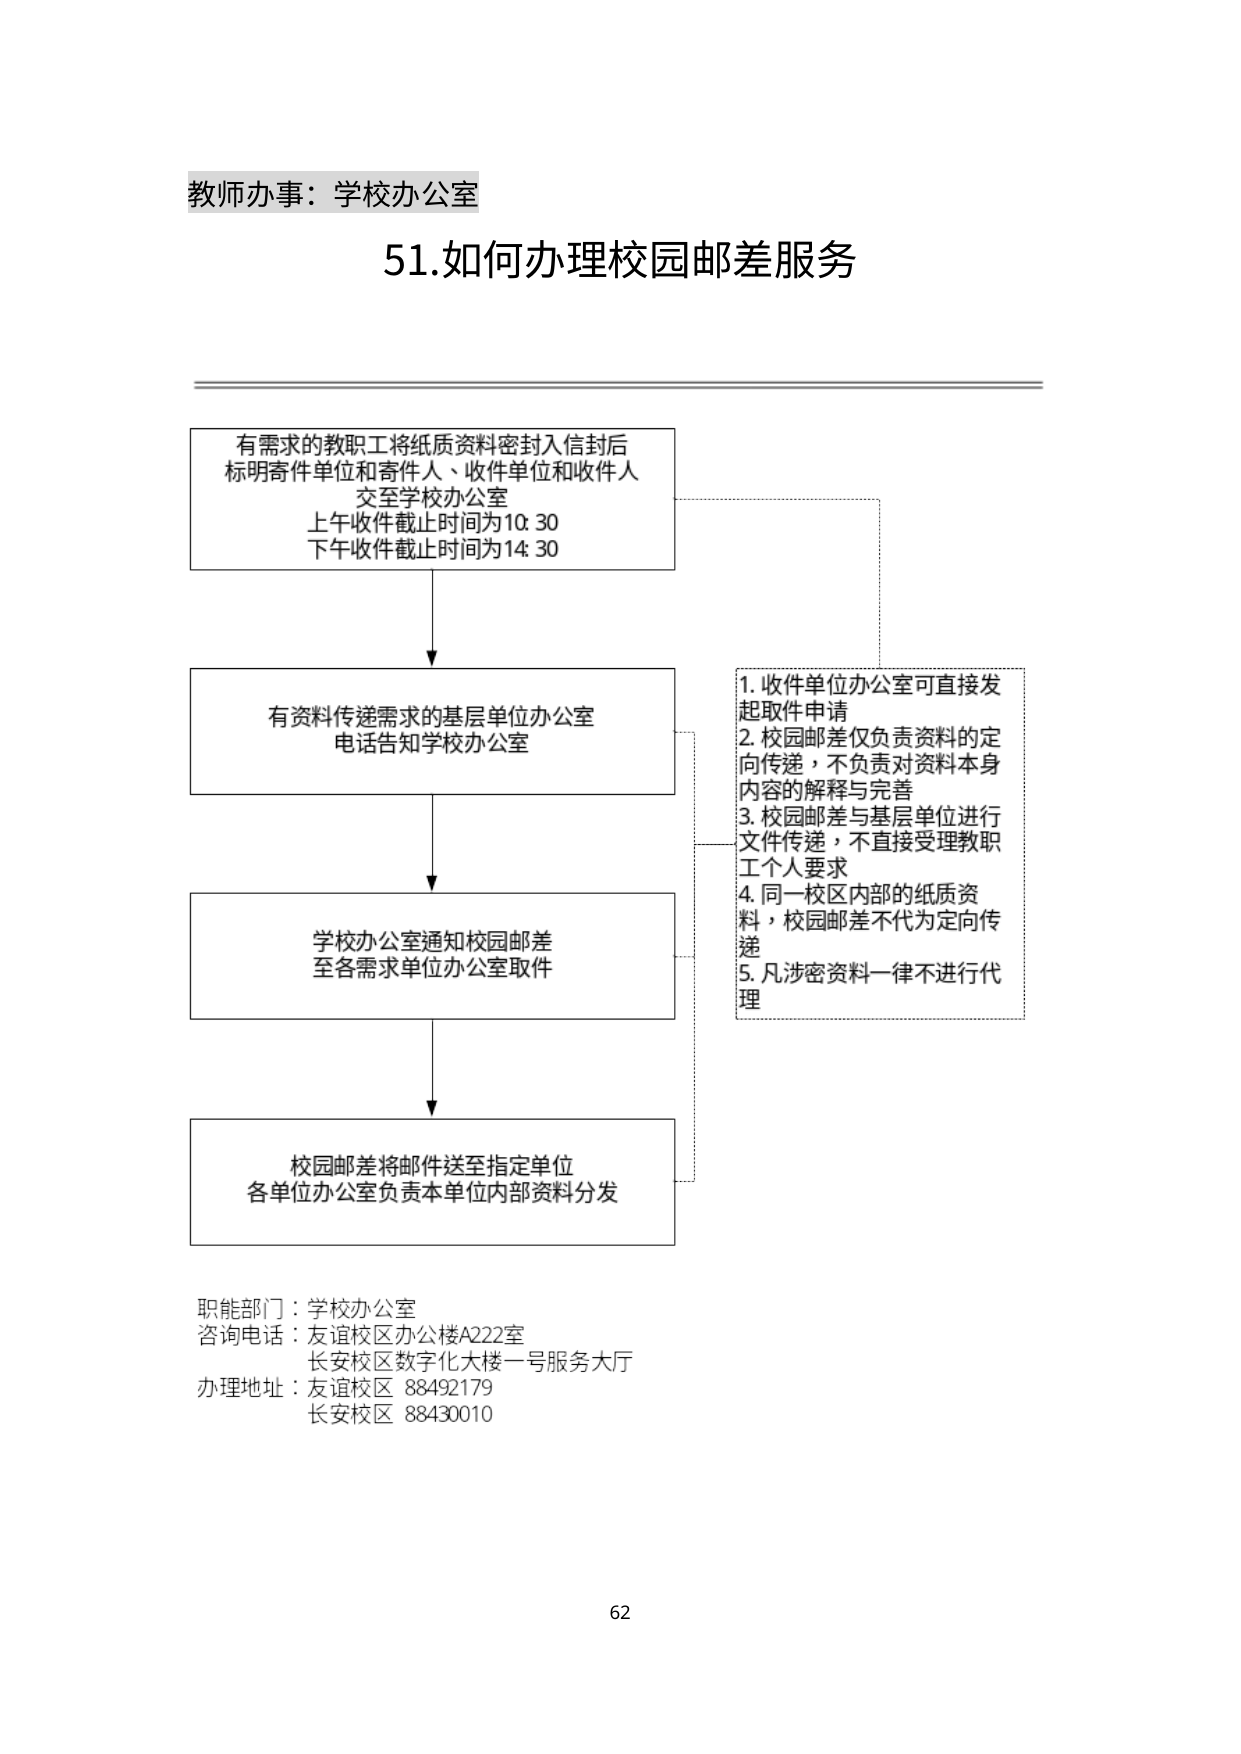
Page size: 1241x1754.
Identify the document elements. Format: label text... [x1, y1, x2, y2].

subtitle 51.如何办理校园邮差服务 [187, 225, 1053, 290]
text 教师办事：学校办公室 [187, 160, 1053, 225]
